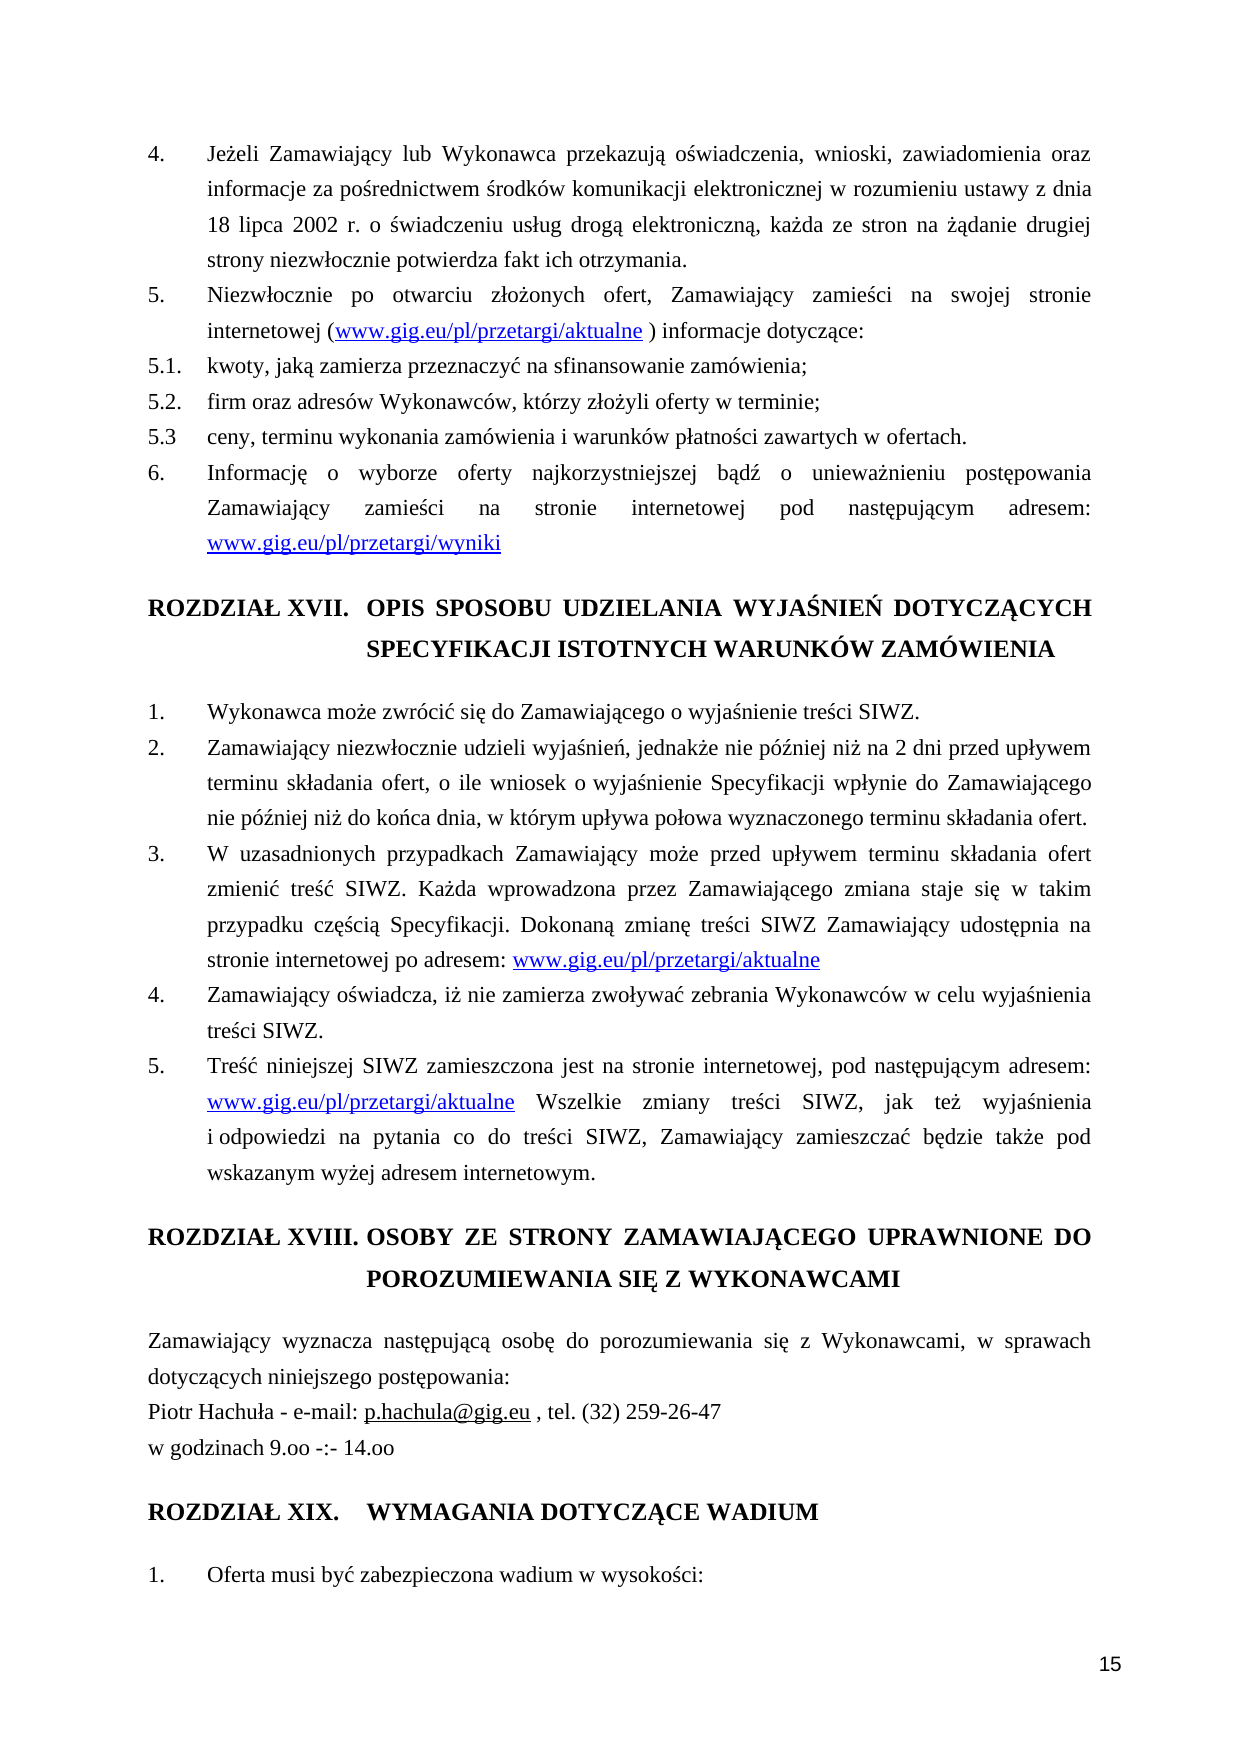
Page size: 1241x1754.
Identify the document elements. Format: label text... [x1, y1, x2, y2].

text Piotr Hachuła - e-mail: p.hachula@gig.eu , tel. (32) 259-26-47 [148, 1391, 1092, 1427]
list 5.2. firm oraz adresów Wykonawców, którzy złożyli oferty w terminie; [148, 381, 1092, 416]
text w godzinach 9.oo -:- 14.oo [148, 1427, 1092, 1462]
list Zamawiający niezwłocznie udzieli wyjaśnień, jednakże nie później niż na 2 dni przed upływem terminu składania ofert, o ile wniosek o wyjaśnienie Specyfikacji wpłynie do Zamawiającego nie później niż do końca dnia, w którym upływa połowa wyznaczonego terminu składania ofert. [148, 727, 1092, 833]
list Niezwłocznie po otwarciu złożonych ofert, Zamawiający zamieści na swojej stronie internetowej (www.gig.eu/pl/przetargi/aktualne ) informacje dotyczące: [148, 274, 1092, 345]
list Zamawiający oświadcza, iż nie zamierza zwoływać zebrania Wykonawców w celu wyjaśnienia treści SIWZ. [148, 974, 1092, 1045]
list Wykonawca może zwrócić się do Zamawiającego o wyjaśnienie treści SIWZ. [148, 691, 1092, 727]
subtitle ROZDZIAŁ XVII. OPIS SPOSOBU UDZIELANIA WYJAŚNIEŃ DOTYCZĄCYCH SPECYFIKACJI ISTOTNYCH WARUNKÓW ZAMÓWIENIA [148, 583, 1092, 666]
text 1. Oferta musi być zabezpieczona wadium w wysokości: [148, 1554, 1092, 1589]
list Treść niniejszej SIWZ zamieszczona jest na stronie internetowej, pod następującym adresem: www.gig.eu/pl/przetargi/aktualne Wszelkie zmiany treści SIWZ, jak też wyjaśnienia i odpowiedzi na pytania co do treści SIWZ, Zamawiający zamieszczać będzie także pod wskazanym wyżej adresem internetowym. [148, 1045, 1092, 1187]
text Zamawiający wyznacza następującą osobę do porozumiewania się z Wykonawcami, w sprawach dotyczących niniejszego postępowania: [148, 1320, 1092, 1391]
subtitle ROZDZIAŁ XVIII. OSOBY ZE STRONY ZAMAWIAJĄCEGO UPRAWNIONE DO POROZUMIEWANIA SIĘ Z WYKONAWCAMI [148, 1212, 1092, 1295]
list 5.1. kwoty, jaką zamierza przeznaczyć na sfinansowanie zamówienia; [148, 345, 1092, 381]
list 5.3 ceny, terminu wykonania zamówienia i warunków płatności zawartych w ofertach. [148, 416, 1092, 452]
list Informację o wyborze oferty najkorzystniejszej bądź o unieważnieniu postępowania Zamawiający zamieści na stronie internetowej pod następującym adresem: www.gig.eu/pl/przetargi/wyniki [148, 452, 1092, 558]
list W uzasadnionych przypadkach Zamawiający może przed upływem terminu składania ofert zmienić treść SIWZ. Każda wprowadzona przez Zamawiającego zmiana staje się w takim przypadku częścią Specyfikacji. Dokonaną zmianę treści SIWZ Zamawiający udostępnia na stronie internetowej po adresem: www.gig.eu/pl/przetargi/aktualne [148, 833, 1092, 974]
subtitle ROZDZIAŁ XIX. WYMAGANIA DOTYCZĄCE WADIUM [148, 1487, 1092, 1529]
list Jeżeli Zamawiający lub Wykonawca przekazują oświadczenia, wnioski, zawiadomienia oraz informacje za pośrednictwem środków komunikacji elektronicznej w rozumieniu ustawy z dnia 18 lipca 2002 r. o świadczeniu usług drogą elektroniczną, każda ze stron na żądanie drugiej strony niezwłocznie potwierdza fakt ich otrzymania. [148, 133, 1092, 274]
